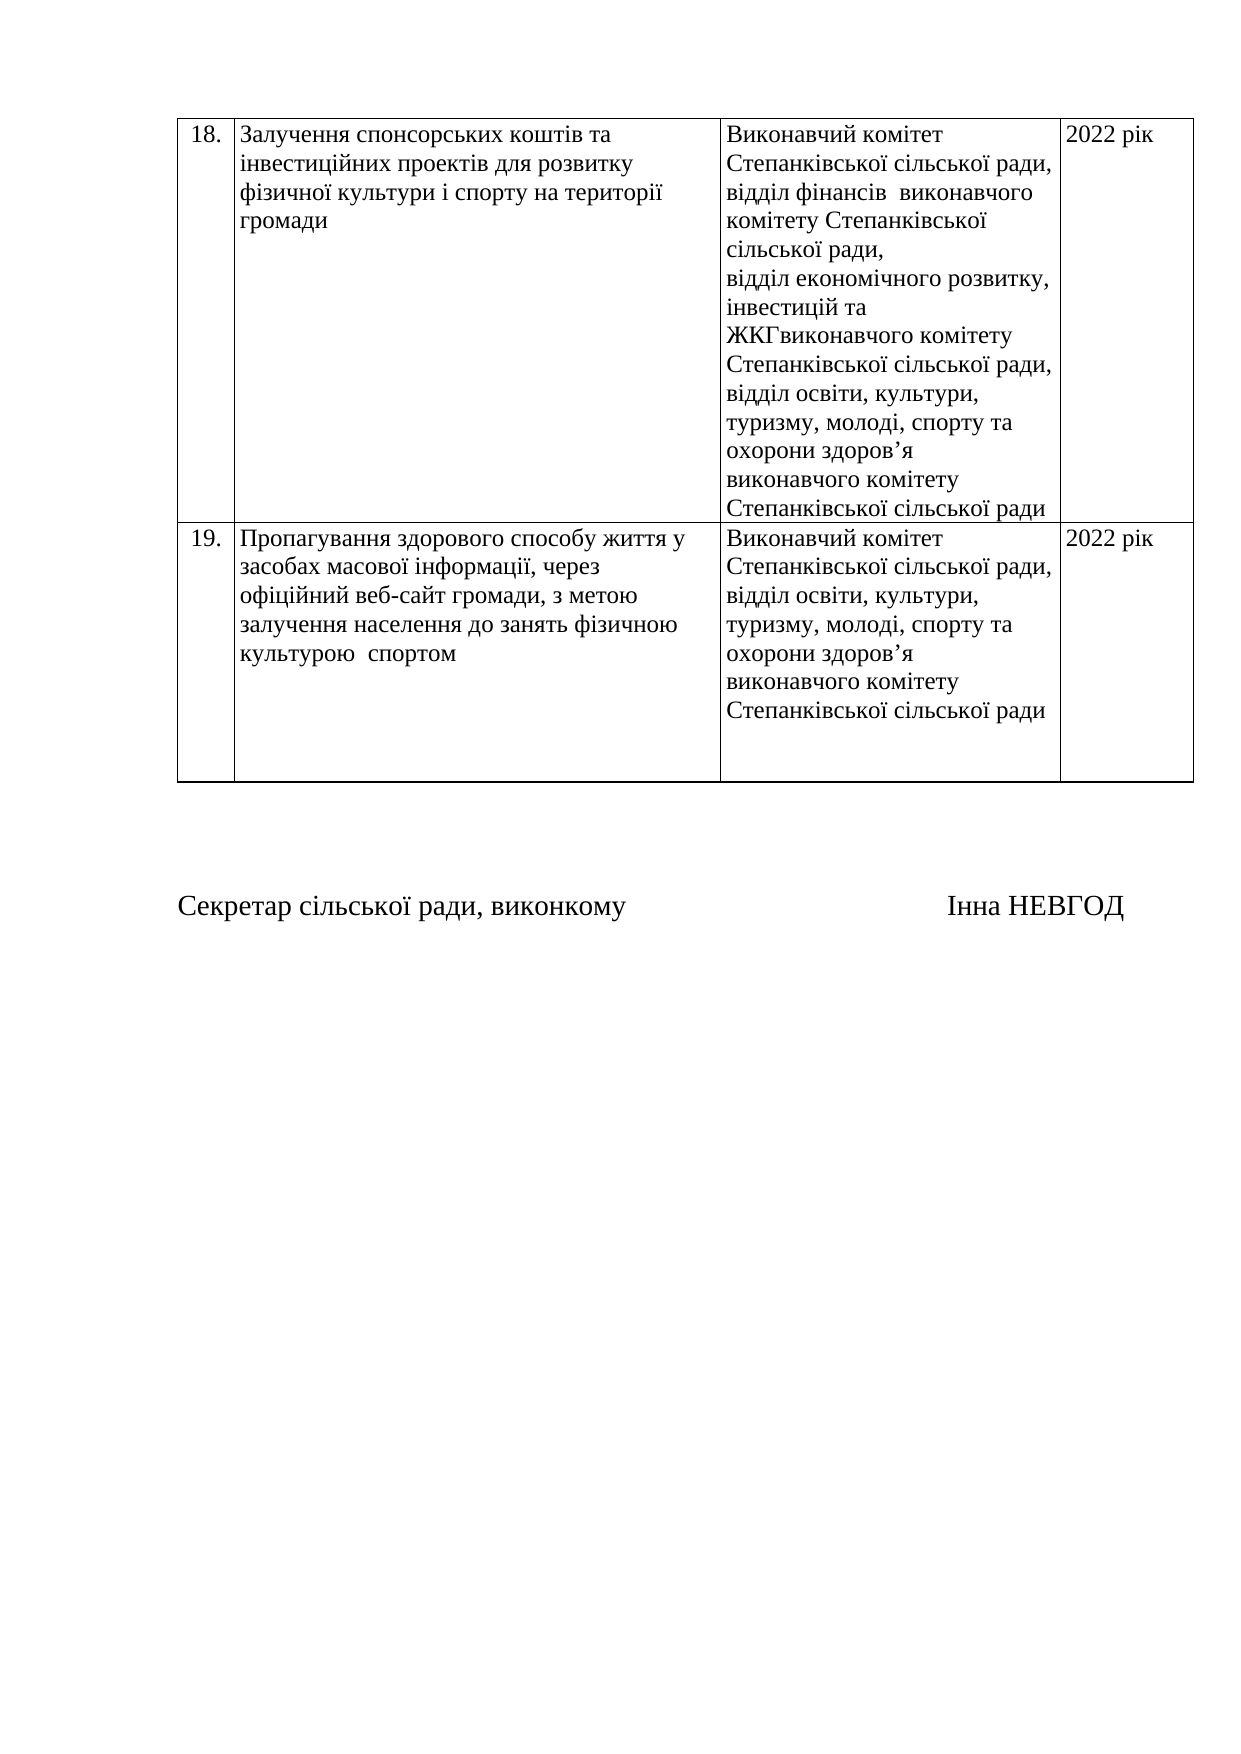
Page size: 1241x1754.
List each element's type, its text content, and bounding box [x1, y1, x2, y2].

table_cell 18. [178, 119, 234, 522]
table_cell 2022 рік [1061, 119, 1193, 522]
table_cell 2022 рік [1061, 523, 1193, 781]
table_cell Виконавчий комітет Степанківської сільської ради, відділ фінансів виконавчого комітету Степанківської сільської ради, відділ економічного розвитку, інвестицій та ЖКГвиконавчого комітету Степанківської сільської ради, відділ освіти, культури, туризму, молоді, спорту та охорони здоров’я виконавчого комітету Степанківської сільської ради [721, 119, 1060, 522]
table_cell 19. [178, 523, 234, 781]
table_cell Залучення спонсорських коштів та інвестиційних проектів для розвитку фізичної культури і спорту на території громади [235, 119, 720, 522]
table_cell Виконавчий комітет Степанківської сільської ради, відділ освіти, культури, туризму, молоді, спорту та охорони здоров’я виконавчого комітету Степанківської сільської ради [721, 523, 1060, 781]
table_cell Пропагування здорового способу життя у засобах масової інформації, через офіційний веб-сайт громади, з метою залучення населення до занять фізичною культурою спортом [235, 523, 720, 781]
text Секретар сільської ради, виконкому Інна НЕВГОД [177, 888, 1152, 921]
